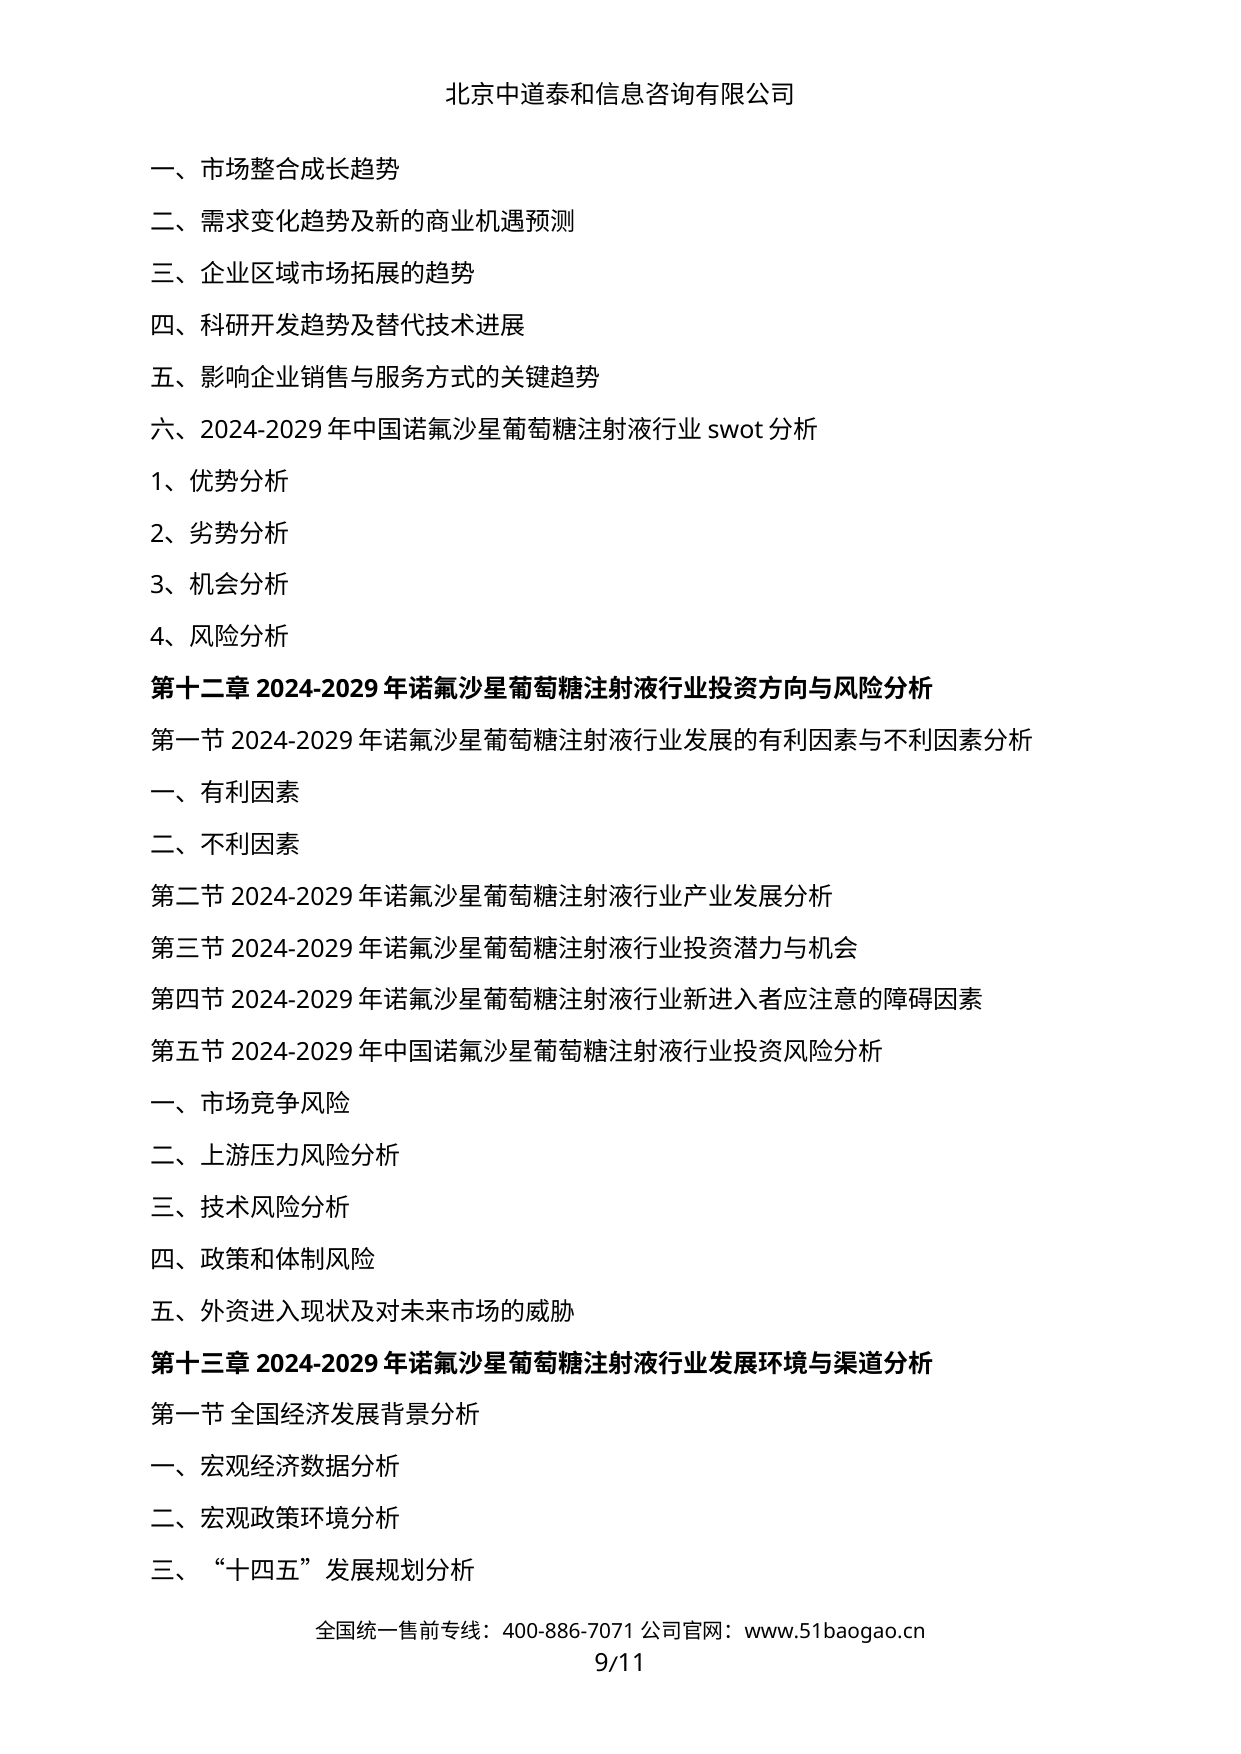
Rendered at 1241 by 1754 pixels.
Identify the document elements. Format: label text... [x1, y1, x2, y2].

text 三、技术风险分析 [150, 1187, 1090, 1224]
text 二、需求变化趋势及新的商业机遇预测 [150, 202, 1090, 238]
text 三、企业区域市场拓展的趋势 [150, 254, 1090, 290]
text 第二节 2024-2029年诺氟沙星葡萄糖注射液行业产业发展分析 [150, 876, 1090, 912]
text 第五节 2024-2029年中国诺氟沙星葡萄糖注射液行业投资风险分析 [150, 1032, 1090, 1068]
text 第一节 全国经济发展背景分析 [150, 1395, 1090, 1431]
text 第三节 2024-2029年诺氟沙星葡萄糖注射液行业投资潜力与机会 [150, 928, 1090, 964]
text 第四节 2024-2029年诺氟沙星葡萄糖注射液行业新进入者应注意的障碍因素 [150, 980, 1090, 1016]
text 二、上游压力风险分析 [150, 1136, 1090, 1172]
text 一、市场竞争风险 [150, 1084, 1090, 1120]
text 一、宏观经济数据分析 [150, 1447, 1090, 1483]
text 一、有利因素 [150, 772, 1090, 809]
text 二、宏观政策环境分析 [150, 1499, 1090, 1535]
text 四、科研开发趋势及替代技术进展 [150, 306, 1090, 342]
text 六、2024-2029年中国诺氟沙星葡萄糖注射液行业swot分析 [150, 409, 1090, 446]
text 3、机会分析 [150, 565, 1090, 601]
text 一、市场整合成长趋势 [150, 150, 1090, 186]
text 2、劣势分析 [150, 513, 1090, 549]
text 五、影响企业销售与服务方式的关键趋势 [150, 357, 1090, 394]
text 4、风险分析 [150, 617, 1090, 653]
text 二、不利因素 [150, 824, 1090, 861]
text 三、“十四五”发展规划分析 [150, 1551, 1090, 1587]
text 第一节 2024-2029年诺氟沙星葡萄糖注射液行业发展的有利因素与不利因素分析 [150, 721, 1090, 757]
text 四、政策和体制风险 [150, 1239, 1090, 1276]
text 第十二章 2024-2029年诺氟沙星葡萄糖注射液行业投资方向与风险分析 [150, 669, 1090, 705]
text 第十三章 2024-2029年诺氟沙星葡萄糖注射液行业发展环境与渠道分析 [150, 1343, 1090, 1379]
text 1、优势分析 [150, 461, 1090, 497]
text 五、外资进入现状及对未来市场的威胁 [150, 1291, 1090, 1327]
